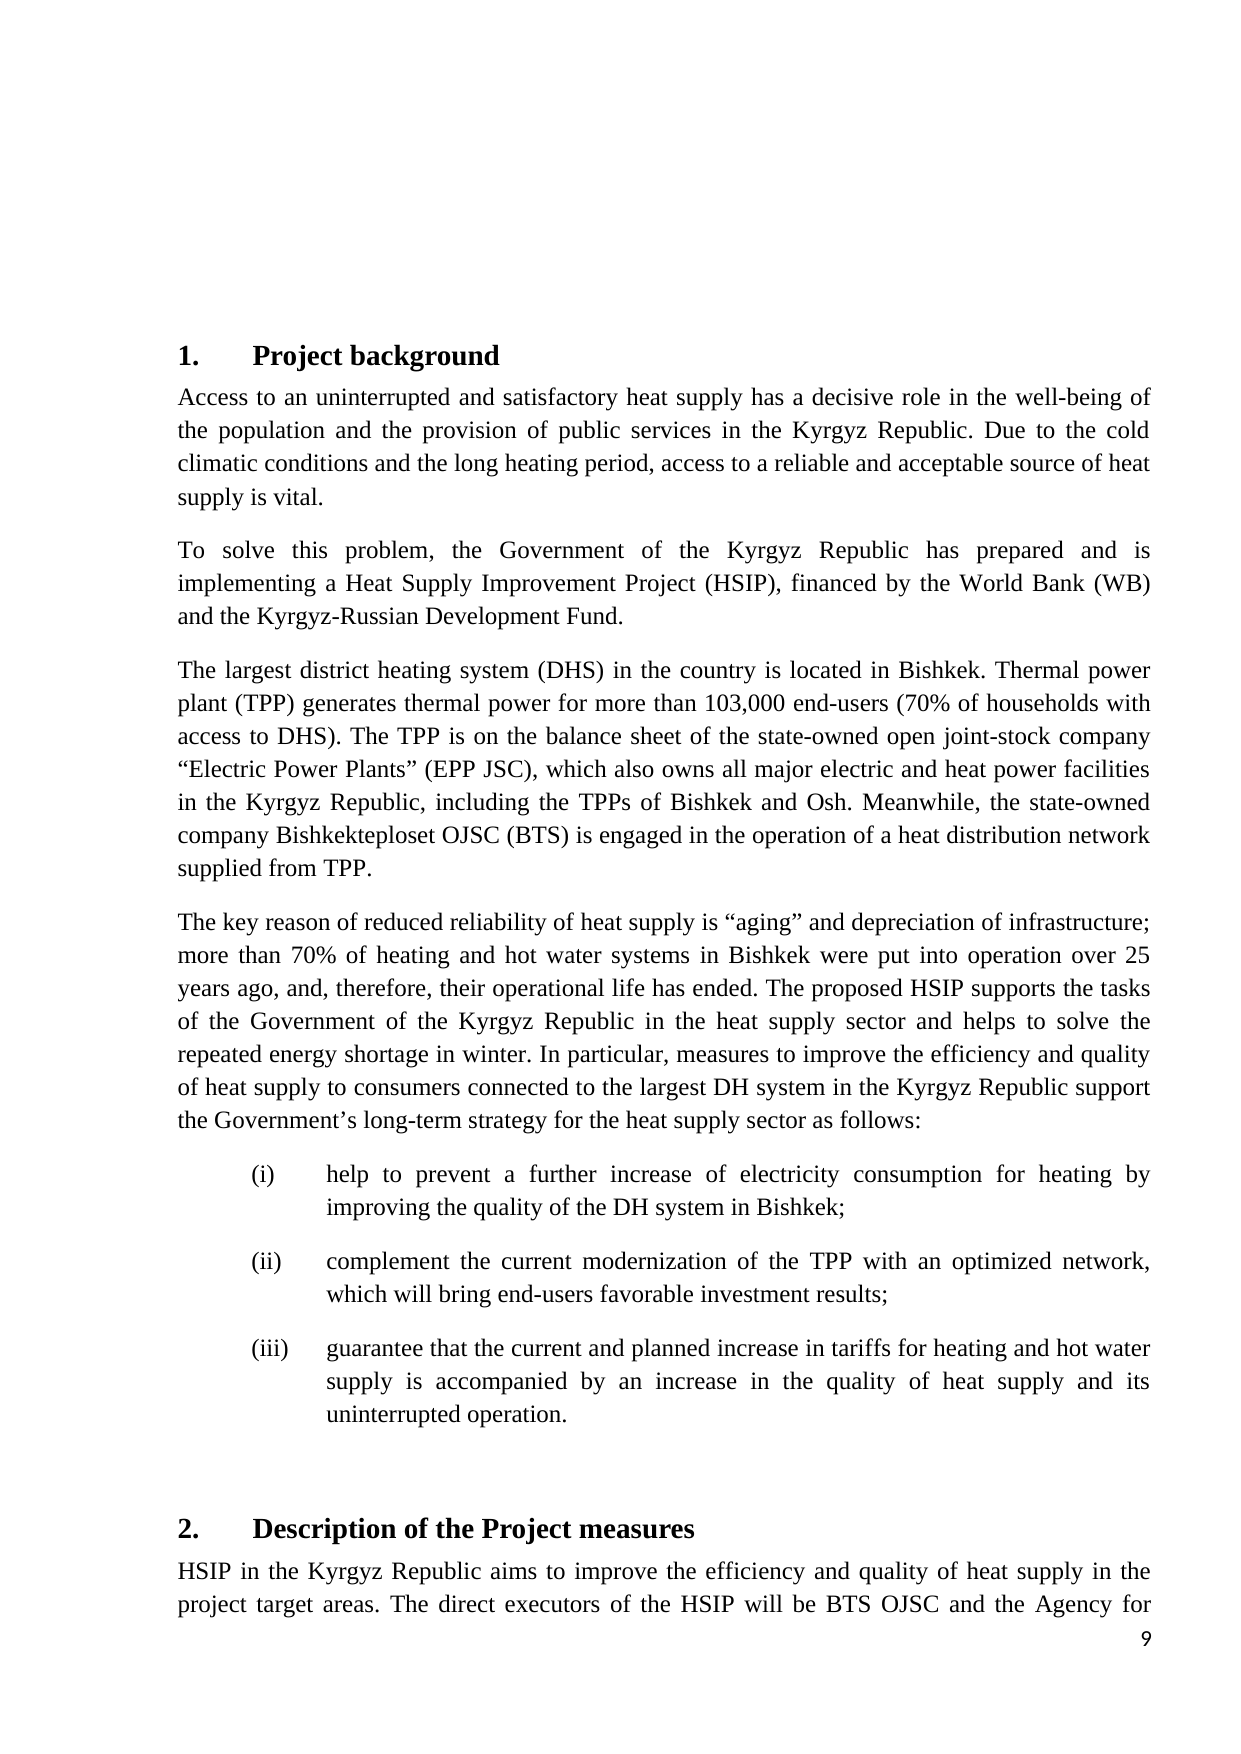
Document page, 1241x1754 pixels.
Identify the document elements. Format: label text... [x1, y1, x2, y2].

text To solve this problem, the Government of the Kyrgyz Republic has prepared and is implementing a Heat Supply Improvement Project (HSIP), financed by the World Bank (WB) and the Kyrgyz-Russian Development Fund. [177, 535, 1152, 630]
text The key reason of reduced reliability of heat supply is “aging” and depreciation of infrastructure; more than 70% of heating and hot water systems in Bishkek were put into operation over 25 years ago, and, therefore, their operational life has ended. The proposed HSIP supports the tasks of the Government of the Kyrgyz Republic in the heat supply sector and helps to solve the repeated energy shortage in winter. In particular, measures to improve the efficiency and quality of heat supply to consumers connected to the largest DH system in the Kyrgyz Republic support the Government’s long-term strategy for the heat supply sector as follows: [177, 907, 1152, 1134]
subtitle Project background [177, 338, 1152, 371]
text Access to an uninterrupted and satisfactory heat supply has a decisive role in the well-being of the population and the provision of public services in the Kyrgyz Republic. Due to the cold climatic conditions and the long heating period, access to a reliable and acceptable source of heat supply is vital. [177, 382, 1152, 510]
list complement the current modernization of the TPP with an optimized network, which will bring end-users favorable investment results; [251, 1246, 1152, 1308]
subtitle Description of the Project measures [177, 1511, 1152, 1544]
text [177, 1556, 1152, 1617]
list help to prevent a further increase of electricity consumption for heating by improving the quality of the DH system in Bishkek; [251, 1159, 1152, 1221]
text The largest district heating system (DHS) in the country is located in Bishkek. Thermal power plant (TPP) generates thermal power for more than 103,000 end-users (70% of households with access to DHS). The TPP is on the balance sheet of the state-owned open joint-stock company “Electric Power Plants” (EPP JSC), which also owns all major electric and heat power facilities in the Kyrgyz Republic, including the TPPs of Bishkek and Osh. Meanwhile, the state-owned company Bishkekteploset OJSC (BTS) is engaged in the operation of a heat distribution network supplied from TPP. [177, 655, 1152, 882]
list guarantee that the current and planned increase in tariffs for heating and hot water supply is accompanied by an increase in the quality of heat supply and its uninterrupted operation. [251, 1333, 1152, 1428]
